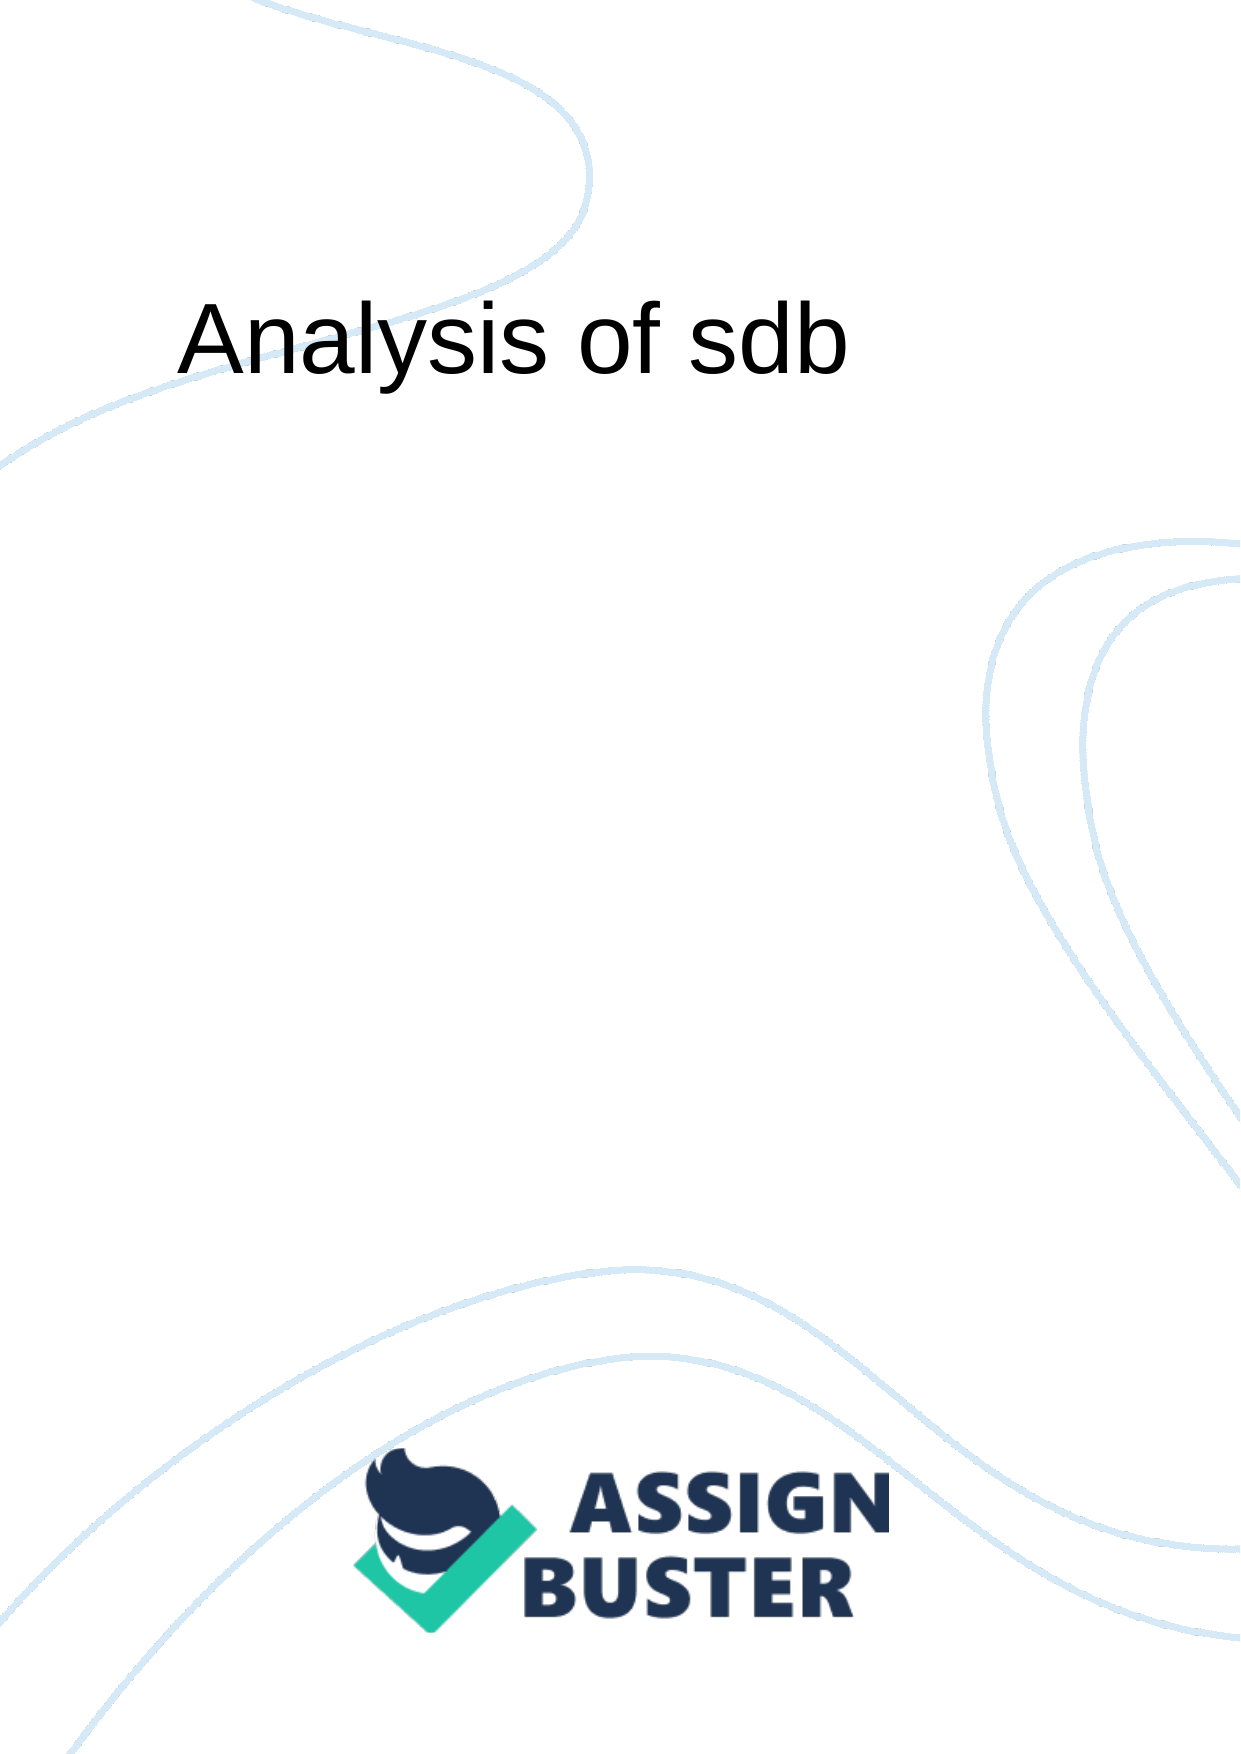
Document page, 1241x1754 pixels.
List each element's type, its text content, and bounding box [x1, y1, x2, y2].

subtitle Analysis of sdb [177, 279, 1152, 394]
picture [0, 0, 1241, 1754]
